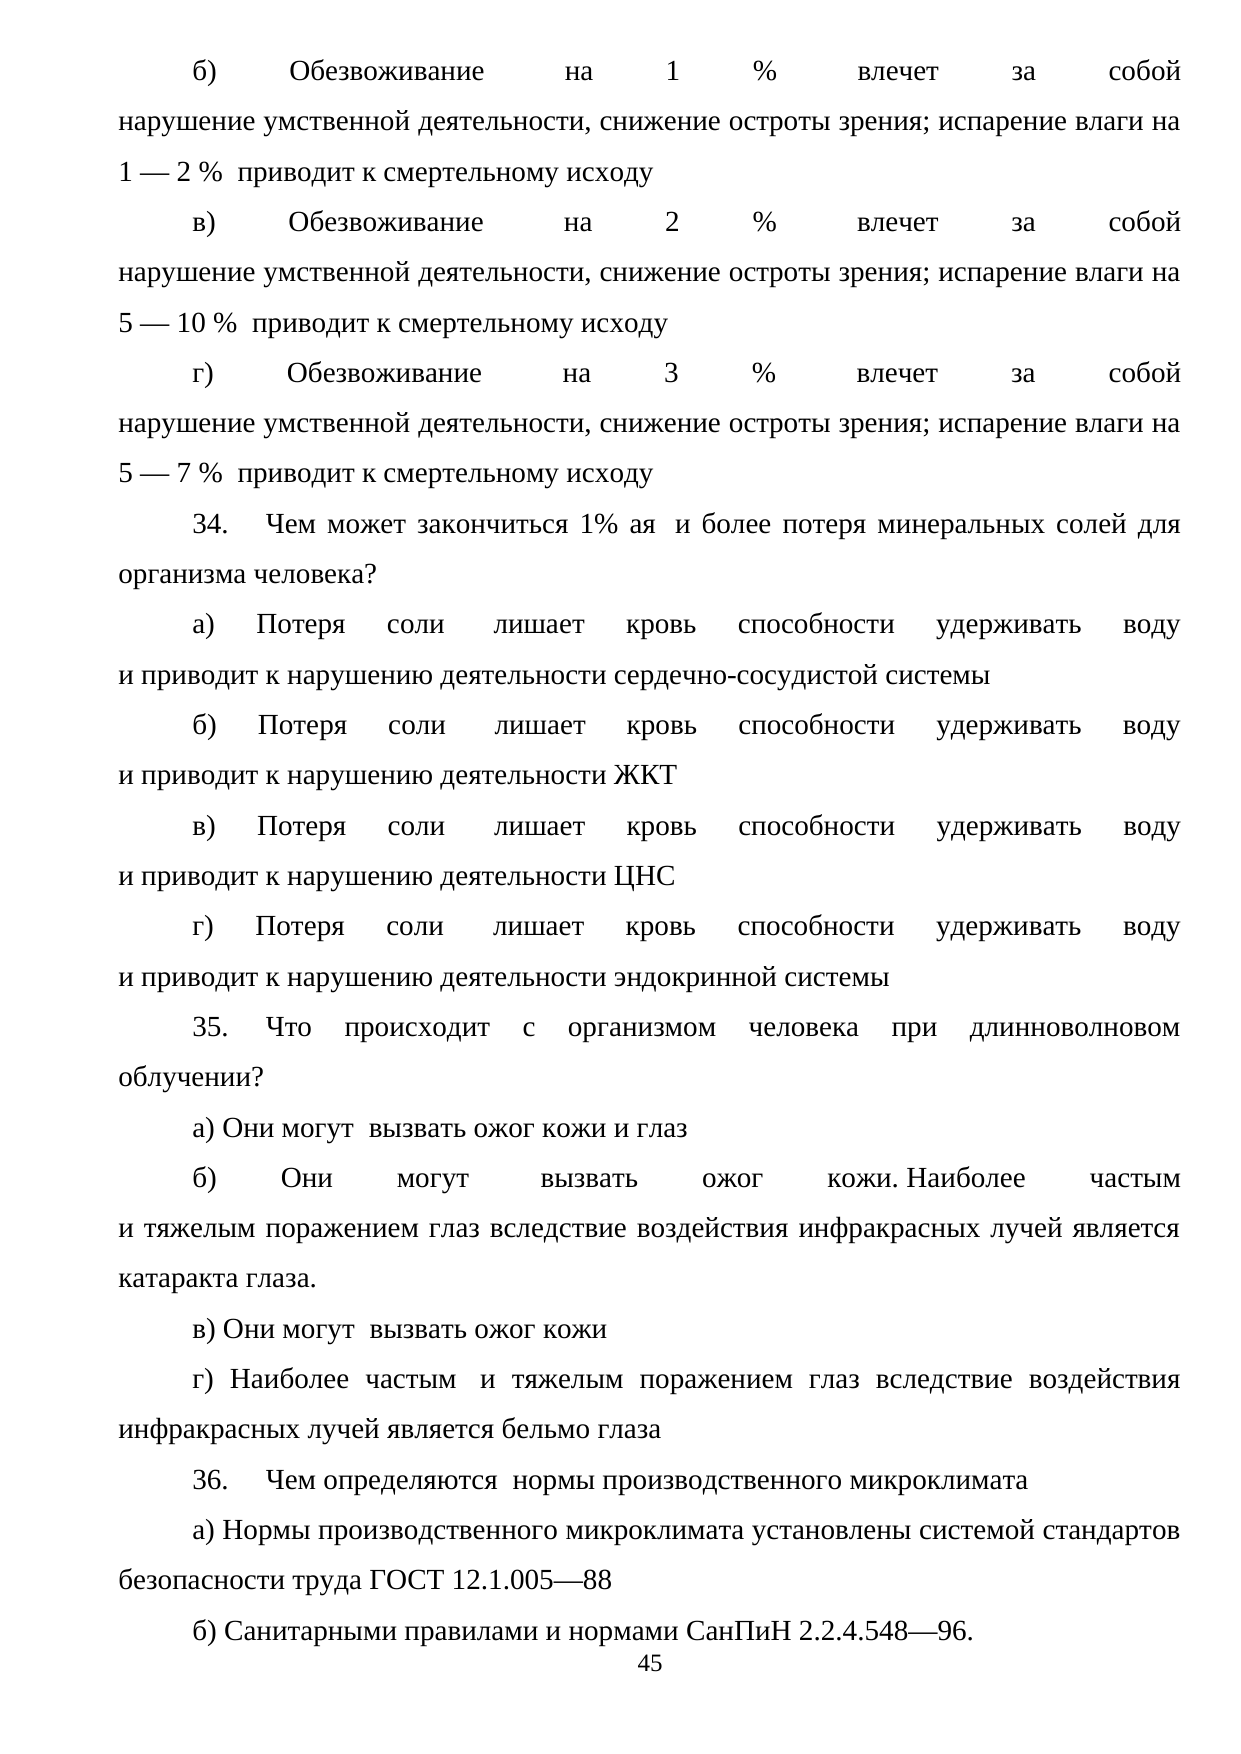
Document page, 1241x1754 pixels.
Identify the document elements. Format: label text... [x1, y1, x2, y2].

text г) Обезвоживание на 3 % влечет за собой нарушение умственной деятельности, снижение остроты зрения; испарение влаги на 5 — 7 % приводит к смертельному исходу [118, 355, 1181, 489]
text б) Потеря соли лишает кровь способности удерживать воду и приводит к нарушению деятельности ЖКТ [118, 707, 1181, 791]
text в) Обезвоживание на 2 % влечет за собой нарушение умственной деятельности, снижение остроты зрения; испарение влаги на 5 — 10 % приводит к смертельному исходу [118, 204, 1181, 338]
text а) Они могут вызвать ожог кожи и глаз [118, 1110, 1181, 1143]
text в) Потеря соли лишает кровь способности удерживать воду и приводит к нарушению деятельности ЦНС [118, 808, 1181, 892]
text б) Они могут вызвать ожог кожи. Наиболее частым и тяжелым поражением глаз вследствие воздействия инфракрасных лучей является катаракта глаза. [118, 1160, 1181, 1294]
text б) Санитарными правилами и нормами СанПиН 2.2.4.548—96. [118, 1613, 1181, 1646]
text г) Наиболее частым и тяжелым поражением глаз вследствие воздействия инфракрасных лучей является бельмо глаза [118, 1361, 1181, 1445]
list Чем определяются нормы производственного микроклимата [118, 1462, 1181, 1495]
list Что происходит с организмом человека при длинноволновом облучении? [118, 1009, 1181, 1093]
text г) Потеря соли лишает кровь способности удерживать воду и приводит к нарушению деятельности эндокринной системы [118, 908, 1181, 992]
text б) Обезвоживание на 1 % влечет за собой нарушение умственной деятельности, снижение остроты зрения; испарение влаги на 1 — 2 % приводит к смертельному исходу [118, 53, 1181, 187]
list Чем может закончиться 1% ая и более потеря минеральных солей для организма человека? [118, 506, 1181, 590]
text а) Потеря соли лишает кровь способности удерживать воду и приводит к нарушению деятельности сердечно-сосудистой системы [118, 607, 1181, 690]
text в) Они могут вызвать ожог кожи [118, 1311, 1181, 1344]
text а) Нормы производственного микроклимата установлены системой стандартов безопасности труда ГОСТ 12.1.005—88 [118, 1512, 1181, 1596]
